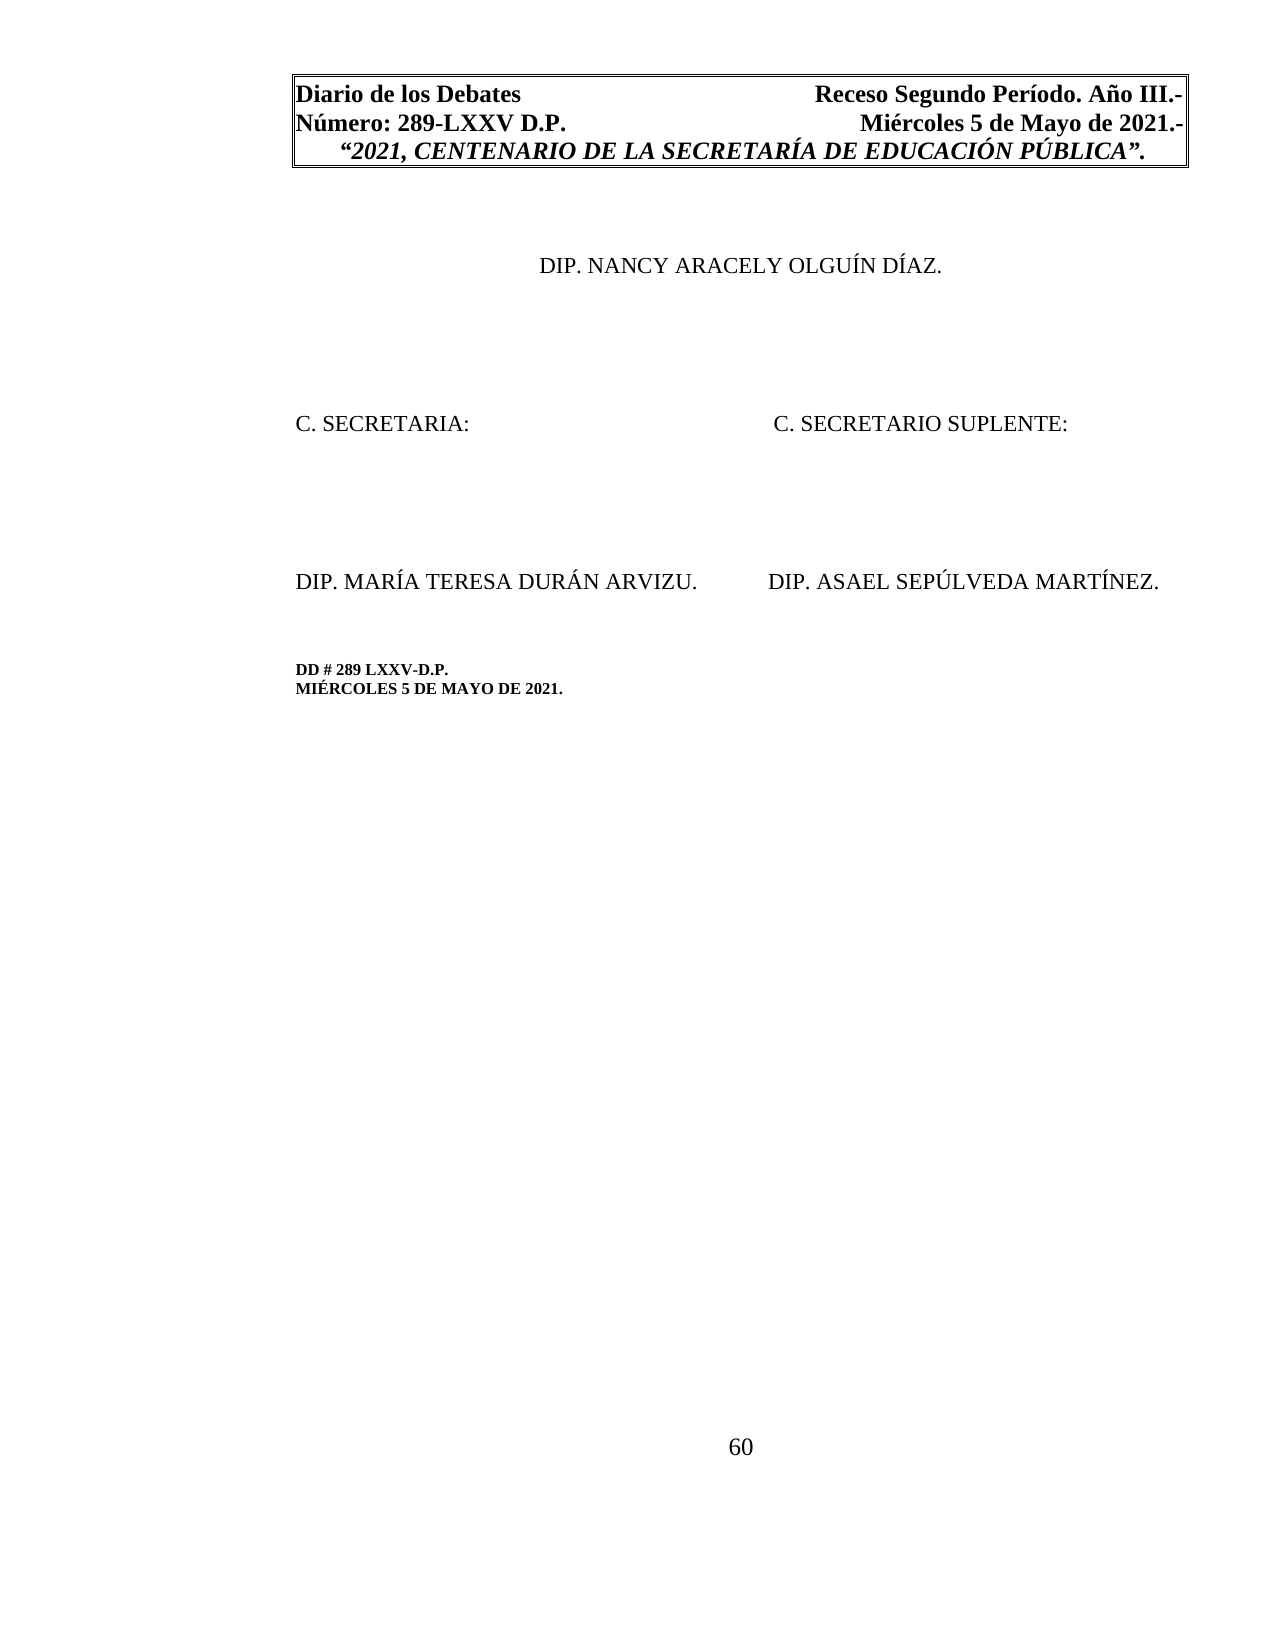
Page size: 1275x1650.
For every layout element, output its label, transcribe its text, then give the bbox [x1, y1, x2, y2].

text DD # 289 LXXV-D.P. [295, 659, 1186, 679]
text MIÉRCOLES 5 DE MAYO DE 2021. [295, 679, 1186, 698]
text DIP. NANCY ARACELY OLGUÍN DÍAZ. [295, 252, 1186, 278]
text C. SECRETARIA: C. SECRETARIO SUPLENTE: [295, 410, 1186, 437]
text DIP. MARÍA TERESA DURÁN ARVIZU. DIP. ASAEL SEPÚLVEDA MARTÍNEZ. [295, 568, 1186, 595]
